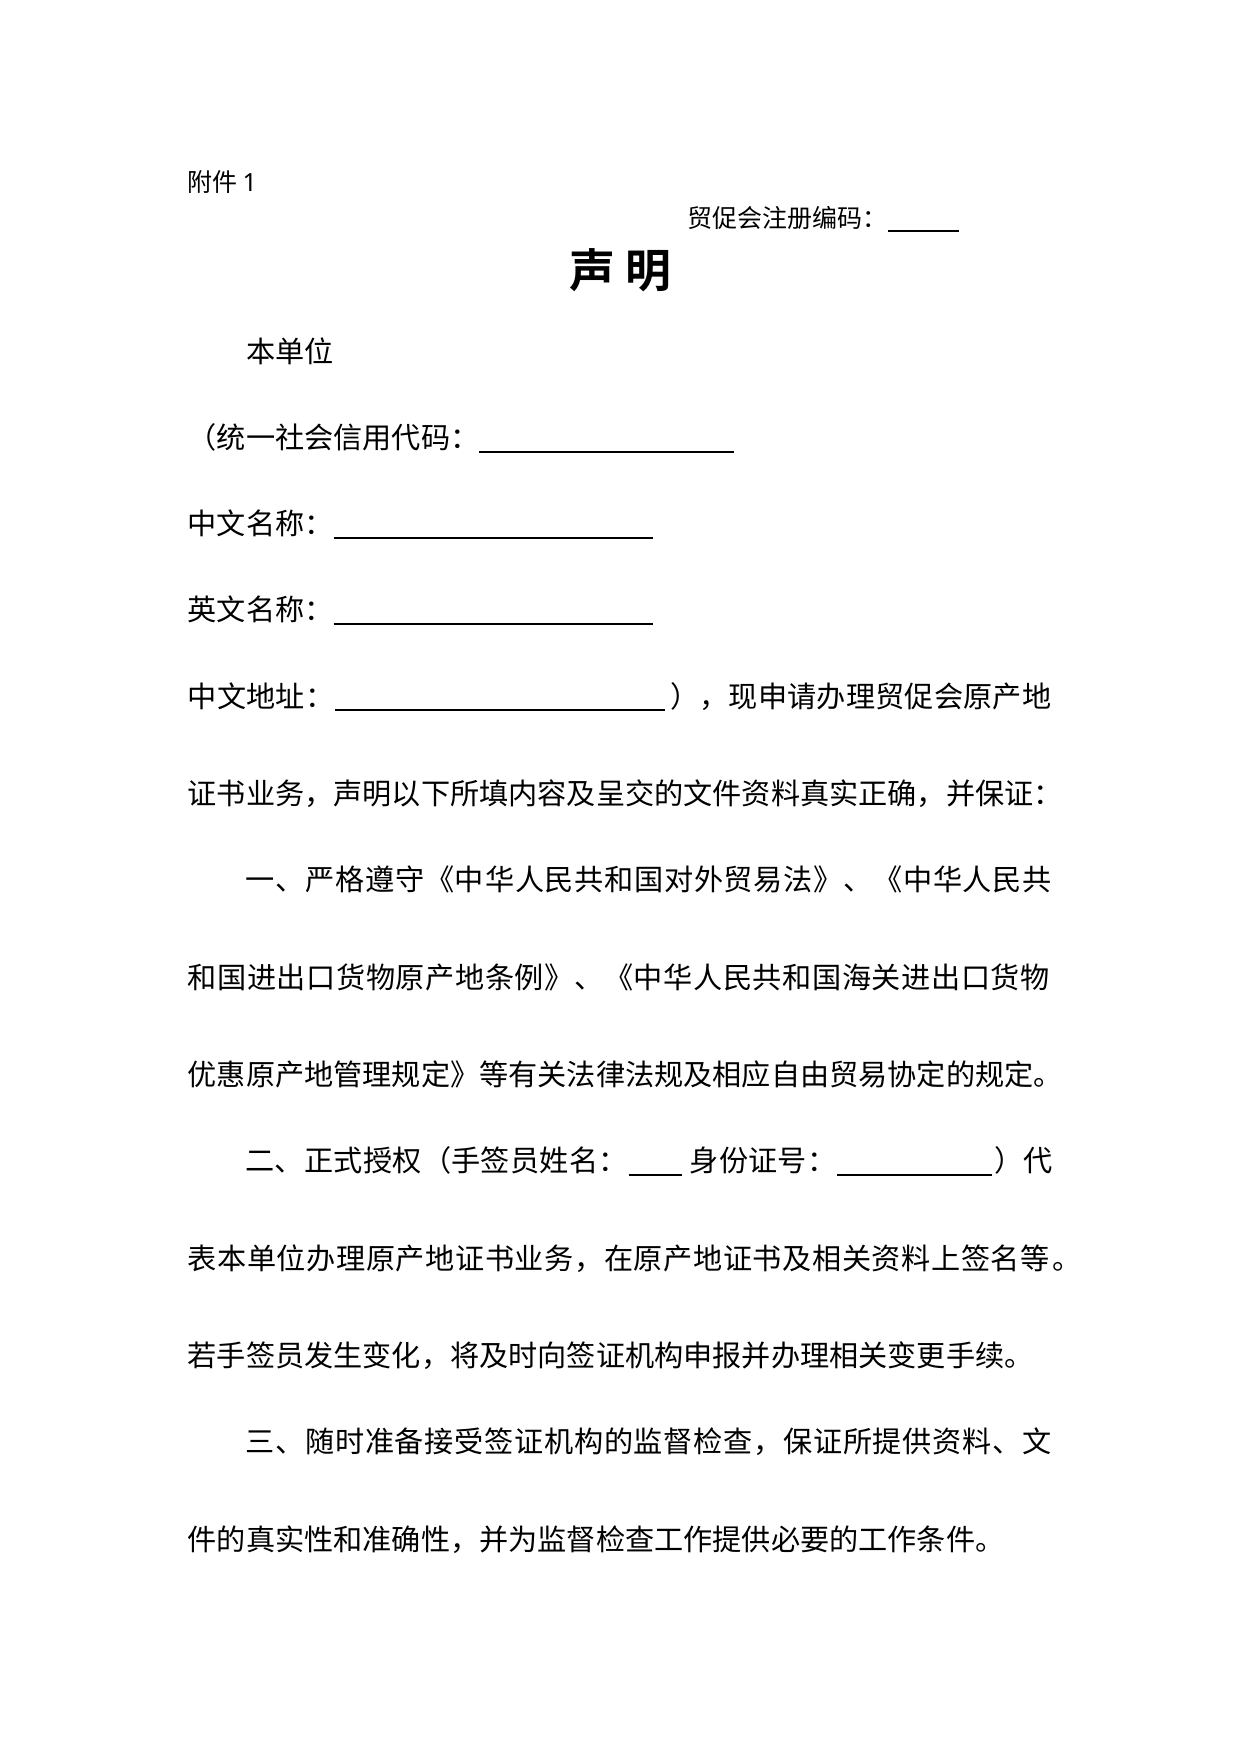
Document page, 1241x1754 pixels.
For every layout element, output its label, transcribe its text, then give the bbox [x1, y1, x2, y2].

text 英文名称： [187, 576, 1053, 641]
text 声 明 [187, 234, 1053, 301]
text 中文地址： ），现申请办理贸促会原产地证书业务，声明以下所填内容及呈交的文件资料真实正确，并保证： [187, 662, 1053, 824]
text 三、随时准备接受签证机构的监督检查，保证所提供资料、文件的真实性和准确性，并为监督检查工作提供必要的工作条件。 [187, 1408, 1053, 1570]
text 本单位 [187, 317, 1053, 382]
text 贸促会注册编码： [187, 198, 1053, 234]
text （统一社会信用代码： [187, 403, 1053, 468]
text 二、正式授权（手签员姓名： 身份证号： ）代表本单位办理原产地证书业务，在原产地证书及相关资料上签名等。若手签员发生变化，将及时向签证机构申报并办理相关变更手续。 [187, 1127, 1053, 1387]
text 中文名称： [187, 489, 1053, 554]
text 一、严格遵守《中华人民共和国对外贸易法》、《中华人民共和国进出口货物原产地条例》、《中华人民共和国海关进出口货物优惠原产地管理规定》等有关法律法规及相应自由贸易协定的规定。 [187, 845, 1053, 1105]
text 附件1 [187, 162, 1053, 198]
